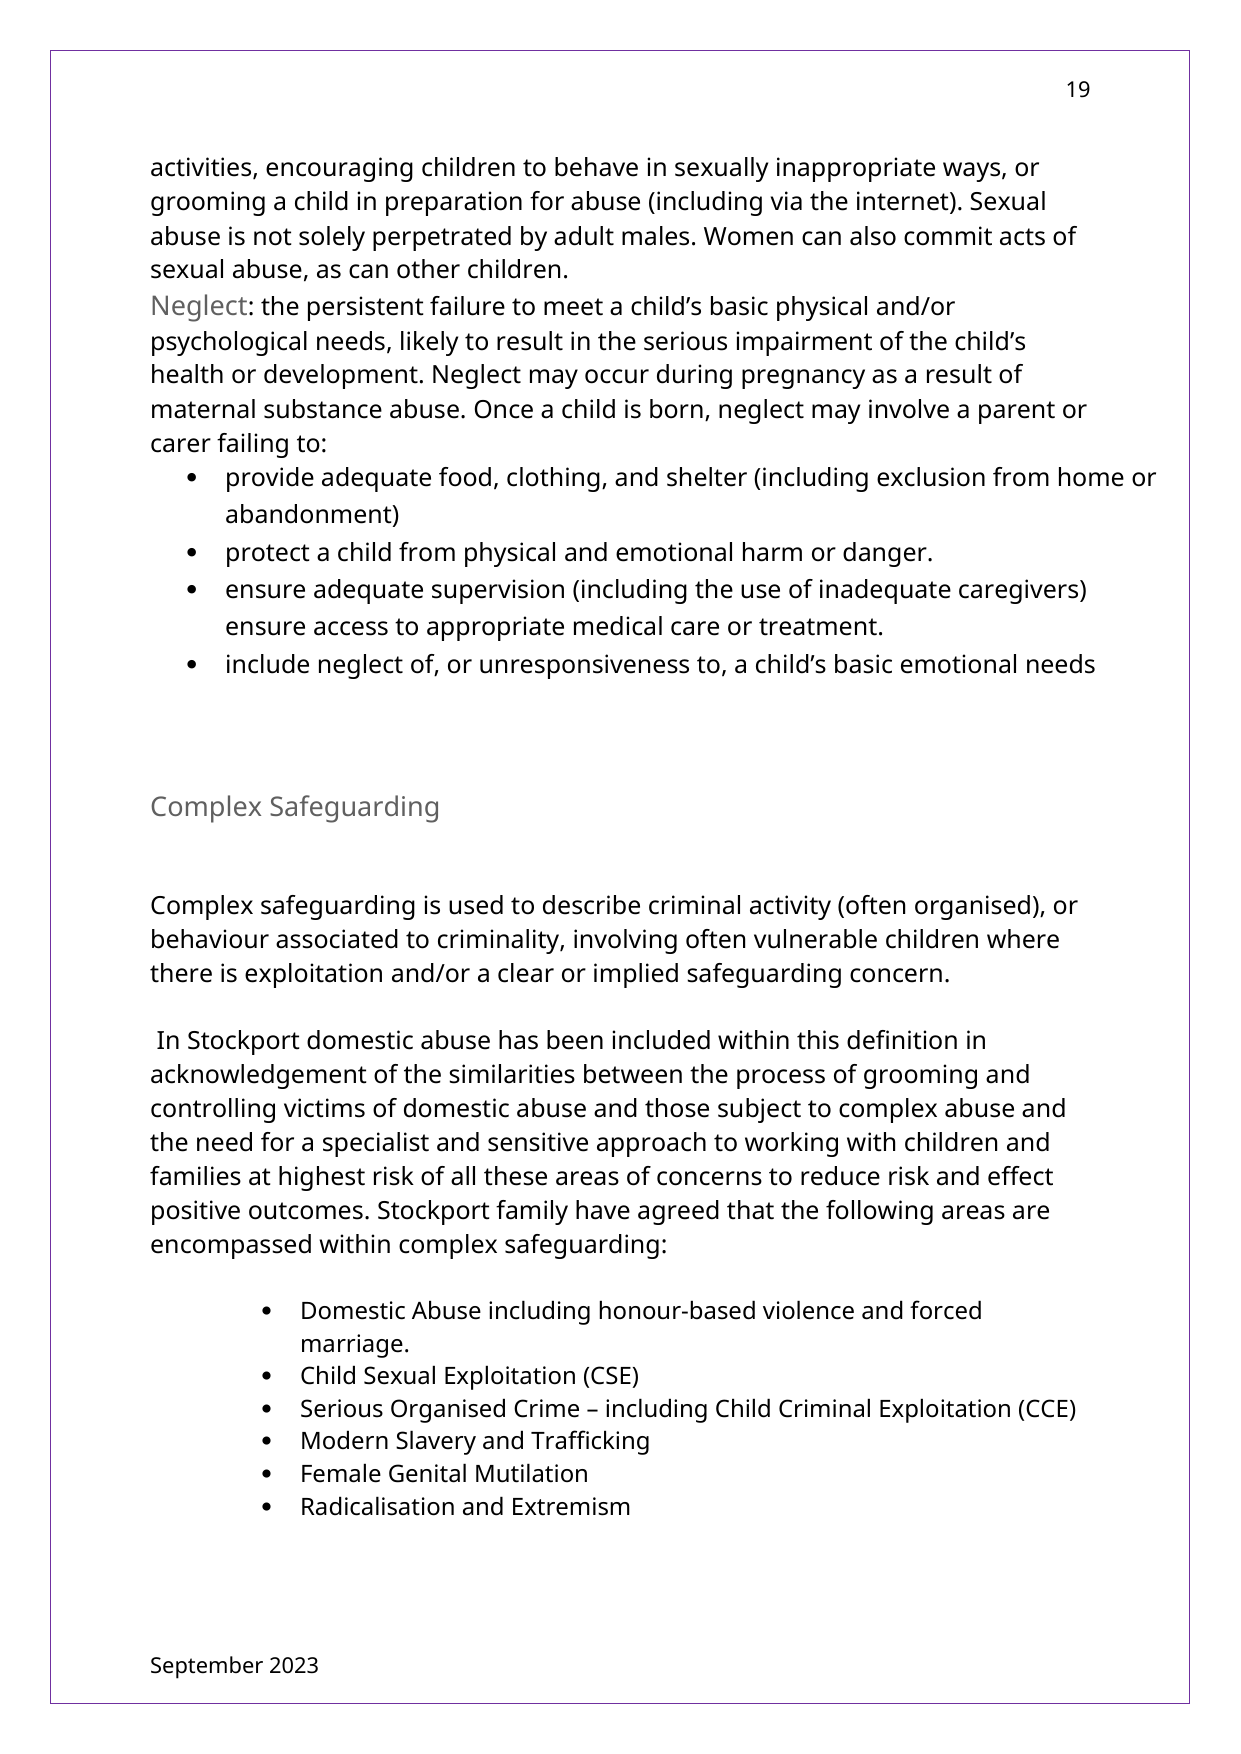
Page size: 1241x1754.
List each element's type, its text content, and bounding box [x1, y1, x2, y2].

list Female Genital Mutilation [262, 1457, 1090, 1489]
text Neglect: the persistent failure to meet a child’s basic physical and/or psychological needs, likely to result in the serious impairment of the child’s health or development. Neglect may occur during pregnancy as a result of maternal substance abuse. Once a child is born, neglect may involve a parent or carer failing to: [150, 286, 1090, 459]
list Domestic Abuse including honour-based violence and forced marriage. [262, 1294, 1090, 1359]
subtitle Complex Safeguarding [150, 787, 1090, 824]
list Modern Slavery and Trafficking [262, 1424, 1090, 1457]
list Serious Organised Crime – including Child Criminal Exploitation (CCE) [262, 1392, 1090, 1424]
text In Stockport domestic abuse has been included within this definition in acknowledgement of the similarities between the process of grooming and controlling victims of domestic abuse and those subject to complex abuse and the need for a specialist and sensitive approach to working with children and families at highest risk of all these areas of concerns to reduce risk and effect positive outcomes. Stockport family have agreed that the following areas are encompassed within complex safeguarding: [150, 1023, 1090, 1261]
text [150, 150, 1090, 286]
list provide adequate food, clothing, and shelter (including exclusion from home or abandonment) [187, 459, 1170, 531]
list Radicalisation and Extremism [262, 1489, 1090, 1522]
list include neglect of, or unresponsiveness to, a child’s basic emotional needs [187, 646, 1170, 680]
list protect a child from physical and emotional harm or danger. [187, 534, 1170, 568]
list Child Sexual Exploitation (CSE) [262, 1359, 1090, 1392]
text Complex safeguarding is used to describe criminal activity (often organised), or behaviour associated to criminality, involving often vulnerable children where there is exploitation and/or a clear or implied safeguarding concern. [150, 888, 1090, 990]
list ensure adequate supervision (including the use of inadequate caregivers) [187, 572, 1170, 606]
list ensure access to appropriate medical care or treatment. [225, 609, 1170, 643]
